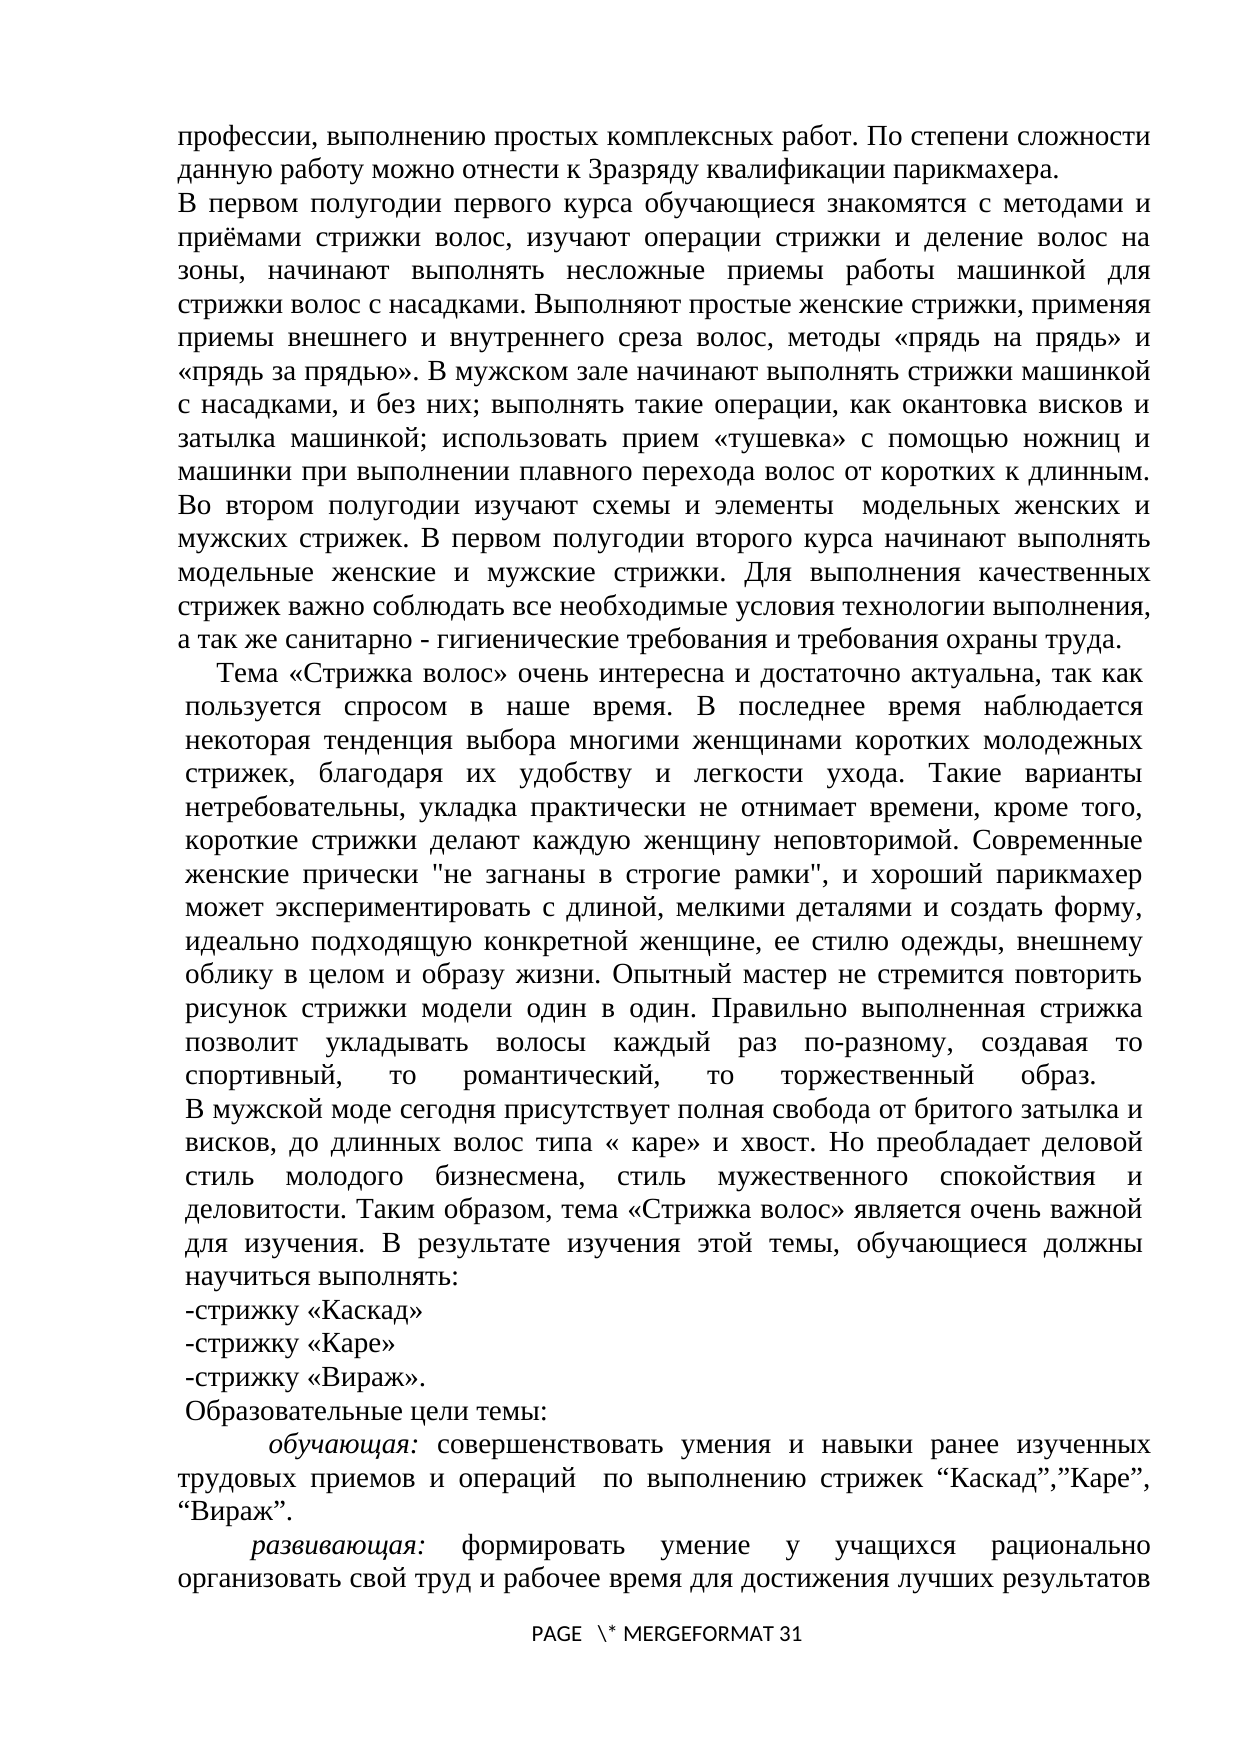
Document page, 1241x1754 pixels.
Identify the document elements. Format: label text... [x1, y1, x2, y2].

text -стрижку «Вираж». [185, 1359, 1144, 1393]
text В первом полугодии первого курса обучающиеся знакомятся с методами и приёмами стрижки волос, изучают операции стрижки и деление волос на зоны, начинают выполнять несложные приемы работы машинкой для стрижки волос с насадками. Выполняют простые женские стрижки, применяя приемы внешнего и внутреннего среза волос, методы «прядь на прядь» и «прядь за прядью». В мужском зале начинают выполнять стрижки машинкой с насадками, и без них; выполнять такие операции, как окантовка висков и затылка машинкой; использовать прием «тушевка» с помощью ножниц и машинки при выполнении плавного перехода волос от коротких к длинным. Во втором полугодии изучают схемы и элементы модельных женских и мужских стрижек. В первом полугодии второго курса начинают выполнять модельные женские и мужские стрижки. Для выполнения качественных стрижек важно соблюдать все необходимые условия технологии выполнения, а так же санитарно - гигиенические требования и требования охраны труда. [177, 185, 1152, 655]
text -стрижку «Каре» [185, 1326, 1144, 1359]
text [177, 1527, 1152, 1594]
text -стрижку «Каскад» [185, 1292, 1144, 1326]
text Образовательные цели темы: [185, 1393, 1144, 1426]
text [177, 118, 1152, 185]
text обучающая: совершенствовать умения и навыки ранее изученных трудовых приемов и операций по выполнению стрижек “Каскад”,”Каре”, “Вираж”. [177, 1426, 1152, 1527]
text Тема «Стрижка волос» очень интересна и достаточно актуальна, так как пользуется спросом в наше время. В последнее время наблюдается некоторая тенденция выбора многими женщинами коротких молодежных стрижек, благодаря их удобству и легкости ухода. Такие варианты нетребовательны, укладка практически не отнимает времени, кроме того, короткие стрижки делают каждую женщину неповторимой. Современные женские прически "не загнаны в строгие рамки", и хороший парикмахер может экспериментировать с длиной, мелкими деталями и создать форму, идеально подходящую конкретной женщине, ее стилю одежды, внешнему облику в целом и образу жизни. Опытный мастер не стремится повторить рисунок стрижки модели один в один. Правильно выполненная стрижка позволит укладывать волосы каждый раз по-разному, создавая то спортивный, то романтический, то торжественный образ. В мужской моде сегодня присутствует полная свобода от бритого затылка и висков, до длинных волос типа « каре» и хвост. Но преобладает деловой стиль молодого бизнесмена, стиль мужественного спокойствия и деловитости. Таким образом, тема «Стрижка волос» является очень важной для изучения. В результате изучения этой темы, обучающиеся должны научиться выполнять: [185, 655, 1144, 1292]
